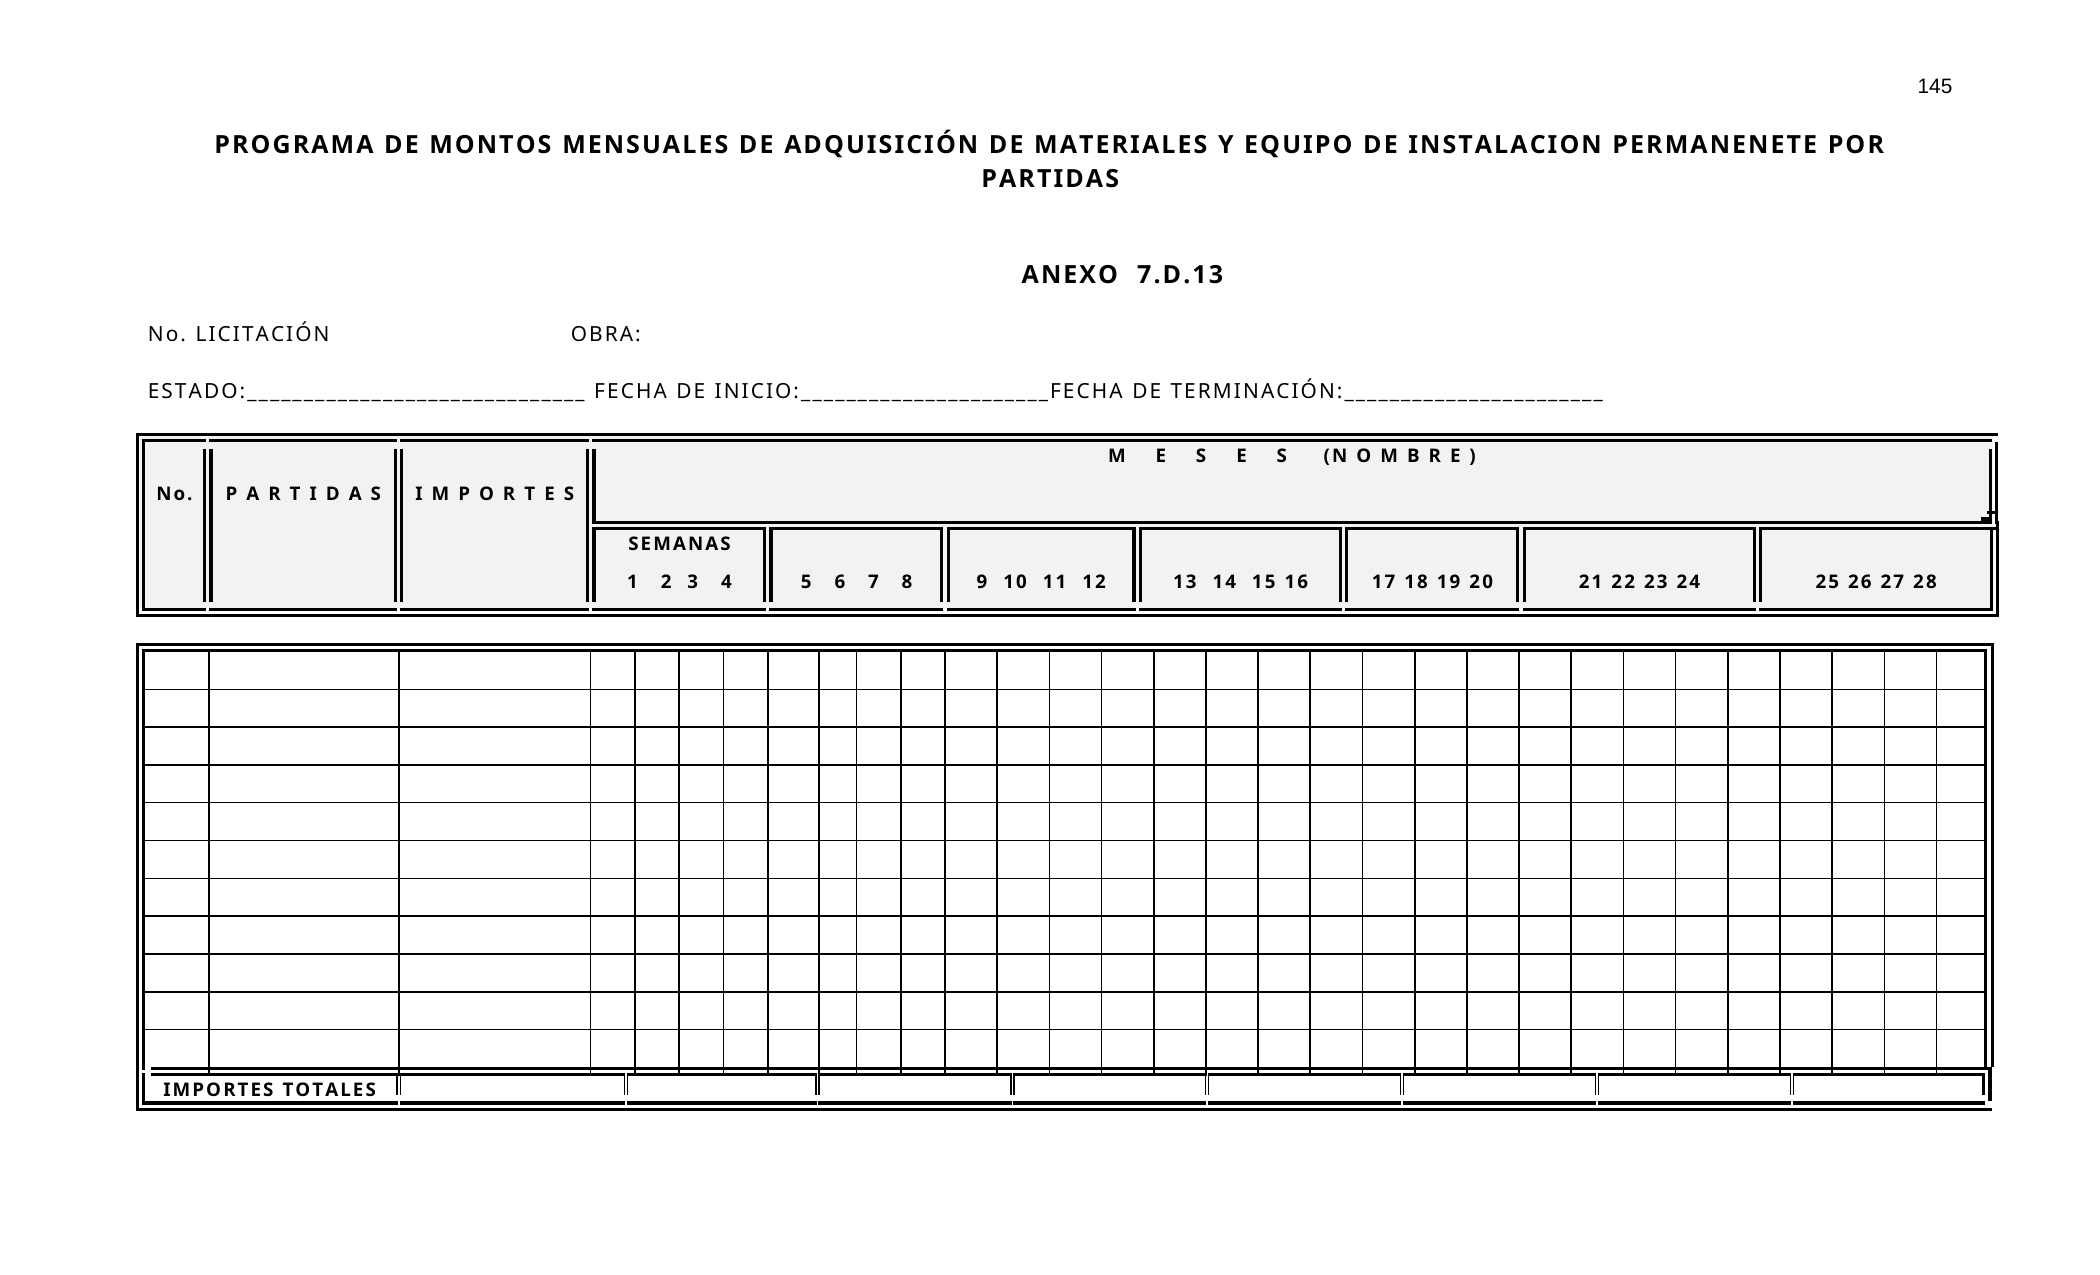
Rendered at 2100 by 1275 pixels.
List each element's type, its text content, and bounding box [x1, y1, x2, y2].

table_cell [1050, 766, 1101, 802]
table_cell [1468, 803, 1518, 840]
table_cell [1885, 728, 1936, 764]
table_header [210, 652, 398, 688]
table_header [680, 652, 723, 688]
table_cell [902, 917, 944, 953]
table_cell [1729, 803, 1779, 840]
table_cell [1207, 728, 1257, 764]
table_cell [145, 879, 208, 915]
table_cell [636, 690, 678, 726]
text ESTADO:______________________________ FECHA DE INICIO:______________________FECHA DE TERMINACIÓN:_______________________ [148, 376, 1952, 405]
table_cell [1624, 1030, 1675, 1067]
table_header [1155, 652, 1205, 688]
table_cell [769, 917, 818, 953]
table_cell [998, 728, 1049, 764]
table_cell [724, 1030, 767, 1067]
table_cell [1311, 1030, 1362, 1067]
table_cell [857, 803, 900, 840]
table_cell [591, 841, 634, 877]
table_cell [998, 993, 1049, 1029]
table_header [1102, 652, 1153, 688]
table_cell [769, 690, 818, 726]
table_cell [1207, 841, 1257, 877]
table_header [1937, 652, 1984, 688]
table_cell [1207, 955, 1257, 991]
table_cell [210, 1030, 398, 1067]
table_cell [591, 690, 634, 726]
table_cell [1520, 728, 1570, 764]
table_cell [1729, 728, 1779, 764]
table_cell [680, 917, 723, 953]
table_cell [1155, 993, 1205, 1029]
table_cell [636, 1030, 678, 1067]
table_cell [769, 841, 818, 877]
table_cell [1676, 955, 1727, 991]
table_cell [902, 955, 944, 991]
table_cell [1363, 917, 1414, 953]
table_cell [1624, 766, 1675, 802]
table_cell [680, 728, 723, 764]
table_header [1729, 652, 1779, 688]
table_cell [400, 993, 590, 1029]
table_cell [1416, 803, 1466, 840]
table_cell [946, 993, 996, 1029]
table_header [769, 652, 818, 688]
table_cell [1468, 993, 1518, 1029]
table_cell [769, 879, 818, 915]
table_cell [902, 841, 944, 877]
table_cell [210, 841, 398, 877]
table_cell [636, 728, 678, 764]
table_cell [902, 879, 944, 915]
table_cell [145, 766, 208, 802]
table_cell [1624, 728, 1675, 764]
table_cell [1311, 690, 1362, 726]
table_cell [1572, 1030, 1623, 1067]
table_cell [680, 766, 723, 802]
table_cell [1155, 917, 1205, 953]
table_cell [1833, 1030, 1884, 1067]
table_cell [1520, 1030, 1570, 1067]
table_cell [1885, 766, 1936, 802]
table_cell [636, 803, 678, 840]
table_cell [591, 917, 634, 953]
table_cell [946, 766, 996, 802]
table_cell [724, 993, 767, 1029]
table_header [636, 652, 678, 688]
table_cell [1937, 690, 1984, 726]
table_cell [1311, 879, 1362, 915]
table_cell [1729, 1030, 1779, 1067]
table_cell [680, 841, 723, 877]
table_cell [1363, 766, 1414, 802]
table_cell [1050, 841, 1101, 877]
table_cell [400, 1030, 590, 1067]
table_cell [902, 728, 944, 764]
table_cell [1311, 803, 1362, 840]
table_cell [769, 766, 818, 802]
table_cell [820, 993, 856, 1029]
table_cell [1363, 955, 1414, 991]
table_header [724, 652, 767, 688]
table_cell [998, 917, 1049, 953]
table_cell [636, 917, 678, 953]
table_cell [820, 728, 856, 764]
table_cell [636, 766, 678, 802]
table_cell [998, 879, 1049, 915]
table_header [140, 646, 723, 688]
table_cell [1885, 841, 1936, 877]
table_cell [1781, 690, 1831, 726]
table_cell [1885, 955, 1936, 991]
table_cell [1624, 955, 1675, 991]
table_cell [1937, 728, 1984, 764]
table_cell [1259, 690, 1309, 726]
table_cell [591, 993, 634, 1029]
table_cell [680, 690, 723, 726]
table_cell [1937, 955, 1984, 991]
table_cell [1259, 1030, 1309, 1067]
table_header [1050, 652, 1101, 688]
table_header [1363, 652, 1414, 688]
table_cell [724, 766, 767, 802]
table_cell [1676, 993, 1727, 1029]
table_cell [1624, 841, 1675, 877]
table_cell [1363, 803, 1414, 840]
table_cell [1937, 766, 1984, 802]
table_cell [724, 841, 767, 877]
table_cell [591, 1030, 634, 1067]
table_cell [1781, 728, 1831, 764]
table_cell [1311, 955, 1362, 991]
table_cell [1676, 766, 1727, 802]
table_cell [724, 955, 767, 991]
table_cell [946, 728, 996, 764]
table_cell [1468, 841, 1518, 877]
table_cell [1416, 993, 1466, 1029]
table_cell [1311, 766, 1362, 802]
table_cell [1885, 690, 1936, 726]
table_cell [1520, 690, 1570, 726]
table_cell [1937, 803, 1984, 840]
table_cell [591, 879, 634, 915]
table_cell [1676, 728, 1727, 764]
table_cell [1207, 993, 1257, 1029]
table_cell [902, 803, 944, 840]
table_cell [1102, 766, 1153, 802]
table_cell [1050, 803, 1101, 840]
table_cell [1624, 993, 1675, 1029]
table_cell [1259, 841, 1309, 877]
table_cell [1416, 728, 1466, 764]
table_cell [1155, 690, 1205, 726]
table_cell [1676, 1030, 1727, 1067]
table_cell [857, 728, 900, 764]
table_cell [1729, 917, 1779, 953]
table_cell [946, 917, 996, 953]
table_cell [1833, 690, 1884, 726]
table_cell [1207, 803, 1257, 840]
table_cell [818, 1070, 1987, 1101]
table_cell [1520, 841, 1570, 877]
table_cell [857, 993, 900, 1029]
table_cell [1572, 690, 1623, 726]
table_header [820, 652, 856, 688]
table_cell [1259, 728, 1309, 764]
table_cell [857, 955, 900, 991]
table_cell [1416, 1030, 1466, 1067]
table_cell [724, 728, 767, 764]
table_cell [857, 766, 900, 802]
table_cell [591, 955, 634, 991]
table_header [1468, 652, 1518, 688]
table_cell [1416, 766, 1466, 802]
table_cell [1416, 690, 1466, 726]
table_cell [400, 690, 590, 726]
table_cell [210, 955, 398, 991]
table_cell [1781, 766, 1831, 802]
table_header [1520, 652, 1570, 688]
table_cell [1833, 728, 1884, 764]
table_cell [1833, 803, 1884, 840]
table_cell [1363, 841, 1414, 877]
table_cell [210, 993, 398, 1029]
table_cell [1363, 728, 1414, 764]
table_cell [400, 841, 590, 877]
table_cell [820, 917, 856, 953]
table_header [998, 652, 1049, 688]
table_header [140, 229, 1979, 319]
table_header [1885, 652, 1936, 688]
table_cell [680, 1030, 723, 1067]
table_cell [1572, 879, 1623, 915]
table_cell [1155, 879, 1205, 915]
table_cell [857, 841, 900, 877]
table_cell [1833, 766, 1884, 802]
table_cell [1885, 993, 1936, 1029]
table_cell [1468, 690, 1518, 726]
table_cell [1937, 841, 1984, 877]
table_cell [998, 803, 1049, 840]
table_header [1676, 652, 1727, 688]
text No. LICITACIÓN OBRA: [148, 319, 1952, 348]
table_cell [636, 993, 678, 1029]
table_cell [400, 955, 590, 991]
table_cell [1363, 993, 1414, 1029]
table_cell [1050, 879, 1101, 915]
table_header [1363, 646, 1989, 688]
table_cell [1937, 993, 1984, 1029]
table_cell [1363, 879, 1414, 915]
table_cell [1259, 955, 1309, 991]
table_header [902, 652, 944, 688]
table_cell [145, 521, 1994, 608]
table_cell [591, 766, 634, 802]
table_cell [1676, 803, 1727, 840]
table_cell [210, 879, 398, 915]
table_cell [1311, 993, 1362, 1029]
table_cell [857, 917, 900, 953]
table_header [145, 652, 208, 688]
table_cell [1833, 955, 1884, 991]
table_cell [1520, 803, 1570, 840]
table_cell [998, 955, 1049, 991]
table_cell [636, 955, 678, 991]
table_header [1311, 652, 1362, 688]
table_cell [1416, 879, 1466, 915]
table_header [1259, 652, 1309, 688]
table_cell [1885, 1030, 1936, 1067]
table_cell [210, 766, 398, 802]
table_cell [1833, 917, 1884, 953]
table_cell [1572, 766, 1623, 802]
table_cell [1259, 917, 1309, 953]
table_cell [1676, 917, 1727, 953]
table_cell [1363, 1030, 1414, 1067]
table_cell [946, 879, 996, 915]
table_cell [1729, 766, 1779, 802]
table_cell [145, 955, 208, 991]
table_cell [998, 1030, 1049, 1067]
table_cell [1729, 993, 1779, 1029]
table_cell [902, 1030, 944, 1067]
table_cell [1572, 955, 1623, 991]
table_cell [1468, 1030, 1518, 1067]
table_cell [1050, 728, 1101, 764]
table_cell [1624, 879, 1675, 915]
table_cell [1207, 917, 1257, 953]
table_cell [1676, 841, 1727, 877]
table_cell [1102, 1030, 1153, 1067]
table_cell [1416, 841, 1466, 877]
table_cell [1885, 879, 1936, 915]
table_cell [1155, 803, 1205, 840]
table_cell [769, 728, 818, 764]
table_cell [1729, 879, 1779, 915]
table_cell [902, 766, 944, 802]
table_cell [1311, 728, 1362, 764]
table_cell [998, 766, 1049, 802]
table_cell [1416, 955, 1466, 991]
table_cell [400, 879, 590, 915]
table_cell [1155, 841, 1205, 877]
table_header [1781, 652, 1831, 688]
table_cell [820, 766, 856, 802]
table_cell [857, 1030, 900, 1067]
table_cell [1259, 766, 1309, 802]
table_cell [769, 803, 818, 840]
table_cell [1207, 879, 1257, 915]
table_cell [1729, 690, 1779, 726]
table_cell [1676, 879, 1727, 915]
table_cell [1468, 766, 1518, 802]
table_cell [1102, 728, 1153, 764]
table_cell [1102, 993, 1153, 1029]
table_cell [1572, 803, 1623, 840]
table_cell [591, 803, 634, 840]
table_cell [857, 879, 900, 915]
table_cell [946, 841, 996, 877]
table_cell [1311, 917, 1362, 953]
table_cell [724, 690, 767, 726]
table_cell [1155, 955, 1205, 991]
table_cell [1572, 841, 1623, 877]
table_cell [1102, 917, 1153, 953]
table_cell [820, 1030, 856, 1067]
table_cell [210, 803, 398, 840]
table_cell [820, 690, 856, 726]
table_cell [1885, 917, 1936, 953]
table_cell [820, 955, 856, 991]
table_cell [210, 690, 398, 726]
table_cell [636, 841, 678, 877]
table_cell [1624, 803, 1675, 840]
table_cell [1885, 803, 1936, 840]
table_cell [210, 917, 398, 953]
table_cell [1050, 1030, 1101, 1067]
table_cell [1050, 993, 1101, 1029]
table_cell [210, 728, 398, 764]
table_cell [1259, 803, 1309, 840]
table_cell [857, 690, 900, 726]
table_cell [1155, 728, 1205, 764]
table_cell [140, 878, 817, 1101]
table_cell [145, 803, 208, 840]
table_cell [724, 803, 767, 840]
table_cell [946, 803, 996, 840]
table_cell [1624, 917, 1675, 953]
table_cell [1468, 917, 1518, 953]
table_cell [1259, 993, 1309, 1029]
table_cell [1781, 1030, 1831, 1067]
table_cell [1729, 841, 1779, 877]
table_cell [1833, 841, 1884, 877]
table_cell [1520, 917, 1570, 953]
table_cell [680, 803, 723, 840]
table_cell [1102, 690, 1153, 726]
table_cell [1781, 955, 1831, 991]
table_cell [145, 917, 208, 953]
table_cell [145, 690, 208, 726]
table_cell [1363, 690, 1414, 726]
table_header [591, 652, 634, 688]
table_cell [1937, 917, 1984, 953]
text PROGRAMA DE MONTOS MENSUALES DE ADQUISICIÓN DE MATERIALES Y EQUIPO DE INSTALACION PERMANENETE POR PARTIDAS [148, 126, 1952, 194]
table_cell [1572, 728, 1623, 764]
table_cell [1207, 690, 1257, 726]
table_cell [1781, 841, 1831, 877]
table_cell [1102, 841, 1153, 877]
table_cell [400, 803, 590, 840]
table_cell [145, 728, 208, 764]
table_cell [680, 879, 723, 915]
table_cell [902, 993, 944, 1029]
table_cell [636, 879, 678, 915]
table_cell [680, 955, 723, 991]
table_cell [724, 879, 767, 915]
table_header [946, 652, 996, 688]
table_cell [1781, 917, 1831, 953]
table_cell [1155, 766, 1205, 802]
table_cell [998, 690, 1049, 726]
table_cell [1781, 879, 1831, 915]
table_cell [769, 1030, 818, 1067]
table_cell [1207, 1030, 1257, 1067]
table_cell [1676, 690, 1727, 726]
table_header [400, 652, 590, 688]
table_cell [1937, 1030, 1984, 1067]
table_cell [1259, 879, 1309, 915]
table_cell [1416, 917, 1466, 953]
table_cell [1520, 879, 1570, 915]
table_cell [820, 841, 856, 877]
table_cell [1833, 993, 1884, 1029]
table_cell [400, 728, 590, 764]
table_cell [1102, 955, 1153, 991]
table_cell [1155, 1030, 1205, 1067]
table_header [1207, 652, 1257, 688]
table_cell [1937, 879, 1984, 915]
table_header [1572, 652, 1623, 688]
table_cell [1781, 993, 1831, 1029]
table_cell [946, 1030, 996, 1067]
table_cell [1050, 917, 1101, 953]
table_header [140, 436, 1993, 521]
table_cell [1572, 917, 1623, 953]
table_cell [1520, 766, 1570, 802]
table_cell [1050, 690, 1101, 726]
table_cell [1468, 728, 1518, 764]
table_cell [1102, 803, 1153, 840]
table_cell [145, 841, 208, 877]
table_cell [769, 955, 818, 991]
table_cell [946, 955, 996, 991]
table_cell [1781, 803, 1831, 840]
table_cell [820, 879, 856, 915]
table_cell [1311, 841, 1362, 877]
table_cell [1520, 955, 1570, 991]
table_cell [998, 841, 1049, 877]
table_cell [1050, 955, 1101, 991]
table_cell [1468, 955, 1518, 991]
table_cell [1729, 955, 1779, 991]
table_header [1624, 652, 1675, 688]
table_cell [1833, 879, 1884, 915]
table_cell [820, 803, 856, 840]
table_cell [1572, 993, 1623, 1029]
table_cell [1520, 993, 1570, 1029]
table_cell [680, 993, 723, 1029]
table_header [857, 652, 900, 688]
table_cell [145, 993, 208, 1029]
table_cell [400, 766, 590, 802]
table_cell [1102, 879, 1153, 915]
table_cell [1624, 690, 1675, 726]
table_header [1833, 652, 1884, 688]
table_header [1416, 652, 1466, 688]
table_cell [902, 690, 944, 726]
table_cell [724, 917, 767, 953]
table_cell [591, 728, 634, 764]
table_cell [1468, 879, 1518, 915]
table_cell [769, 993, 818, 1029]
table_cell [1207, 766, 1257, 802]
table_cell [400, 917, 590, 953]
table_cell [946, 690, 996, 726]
